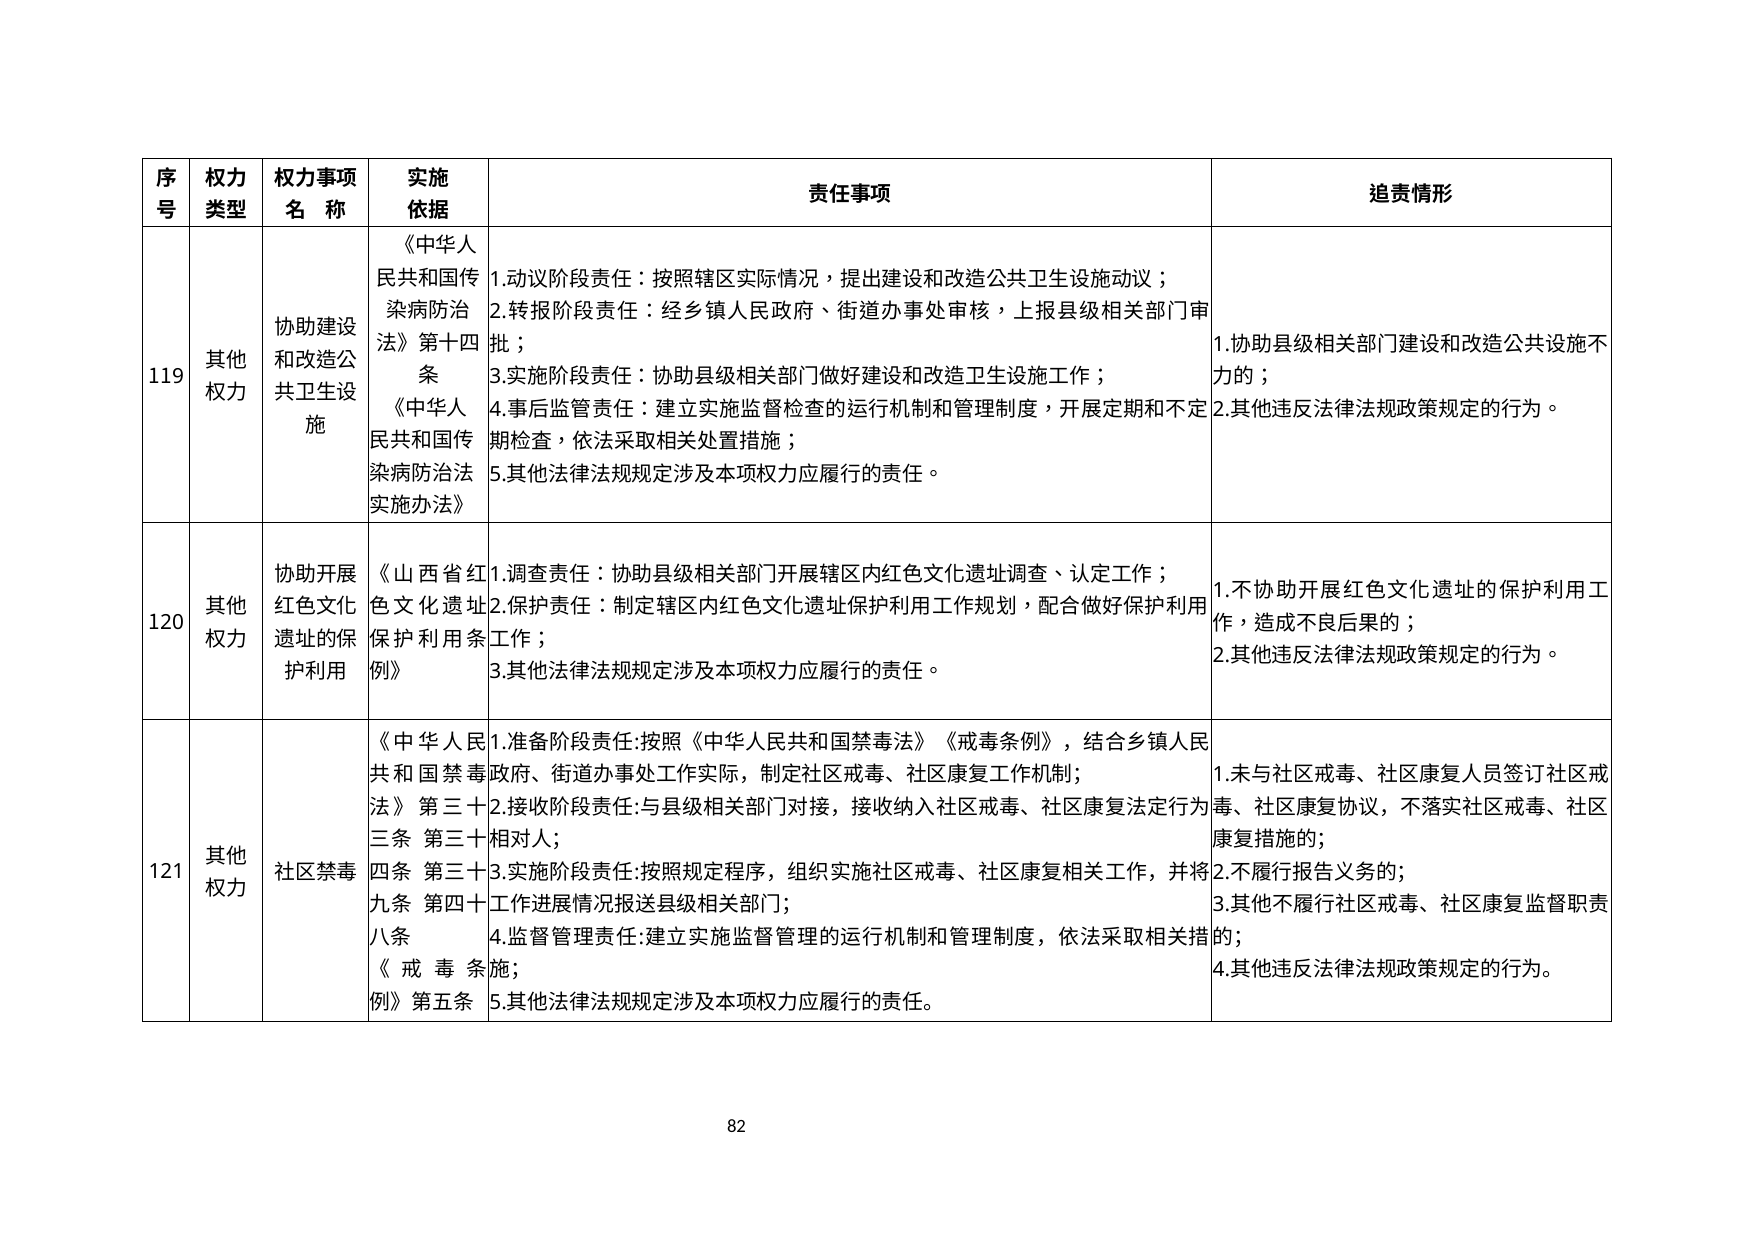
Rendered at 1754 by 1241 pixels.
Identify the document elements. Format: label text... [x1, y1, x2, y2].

table_cell 121 [143, 720, 189, 1021]
table_cell 1.动议阶段责任：按照辖区实际情况，提出建设和改造公共卫生设施动议； 2.转报阶段责任：经乡镇人民政府、街道办事处审核，上报县级相关部门审批； 3.实施阶段责任：协助县级相关部门做好建设和改造卫生设施工作； 4.事后监管责任：建立实施监督检查的运行机制和管理制度，开展定期和不定期检査，依法采取相关处置措施； 5.其他法律法规规定涉及本项权力应履行的责任。 [489, 227, 1211, 522]
table_header 权力事项名 称 [263, 159, 368, 226]
table_header 权力 类型 [190, 159, 262, 226]
table_cell 社区禁毒 [263, 720, 368, 1021]
table_cell 119 [143, 227, 189, 522]
table_header 追责情形 [1212, 159, 1611, 226]
table_cell 1.协助县级相关部门建设和改造公共设施不力的； 2.其他违反法律法规政策规定的行为。 [1212, 227, 1611, 522]
table_cell 其他 权力 [190, 523, 262, 719]
table_cell 1.不协助开展红色文化遗址的保护利用工作，造成不良后果的； 2.其他违反法律法规政策规定的行为。 [1212, 523, 1611, 719]
table_cell 《山西省红色文化遗址保护利用条例》 [369, 523, 488, 719]
table_header 实施 依据 [369, 159, 488, 226]
table_cell 《中华人民共和国传染病防治法》第十四条 《中华人民共和国传染病防治法实施办法》第十条 [369, 227, 488, 522]
table_cell 其他 权力 [190, 227, 262, 522]
table_cell 协助建设和改造公共卫生设施 [263, 227, 368, 522]
table_header 序 号 [143, 159, 189, 226]
table_cell 120 [143, 523, 189, 719]
table_cell 1.调查责任：协助县级相关部门开展辖区内红色文化遗址调查、认定工作； 2.保护责任：制定辖区内红色文化遗址保护利用工作规划，配合做好保护利用工作； 3.其他法律法规规定涉及本项权力应履行的责任。 [489, 523, 1211, 719]
table_cell 其他 权力 [190, 720, 262, 1021]
table_cell 《中华人民共和国禁毒法》第三十三条 第三十四条 第三十九条 第四十八条 《戒毒条例》第五条 [369, 720, 488, 1021]
table_cell 协助开展红色文化遗址的保护利用 [263, 523, 368, 719]
table_header 责任事项 [489, 159, 1211, 226]
table_cell 1.准备阶段责任:按照《中华人民共和国禁毒法》《戒毒条例》，结合乡镇人民政府、街道办事处工作实际，制定社区戒毒、社区康复工作机制； 2.接收阶段责任:与县级相关部门对接，接收纳入社区戒毒、社区康复法定行为相对人； 3.实施阶段责任:按照规定程序，组织实施社区戒毒、社区康复相关工作，并将工作进展情况报送县级相关部门； 4.监督管理责任:建立实施监督管理的运行机制和管理制度，依法采取相关措施； 5.其他法律法规规定涉及本项权力应履行的责任。 [489, 720, 1211, 1021]
table_cell 1.未与社区戒毒、社区康复人员签订社区戒毒、社区康复协议，不落实社区戒毒、社区康复措施的； 2.不履行报告义务的； 3.其他不履行社区戒毒、社区康复监督职责的； 4.其他违反法律法规政策规定的行为。 [1212, 720, 1611, 1021]
